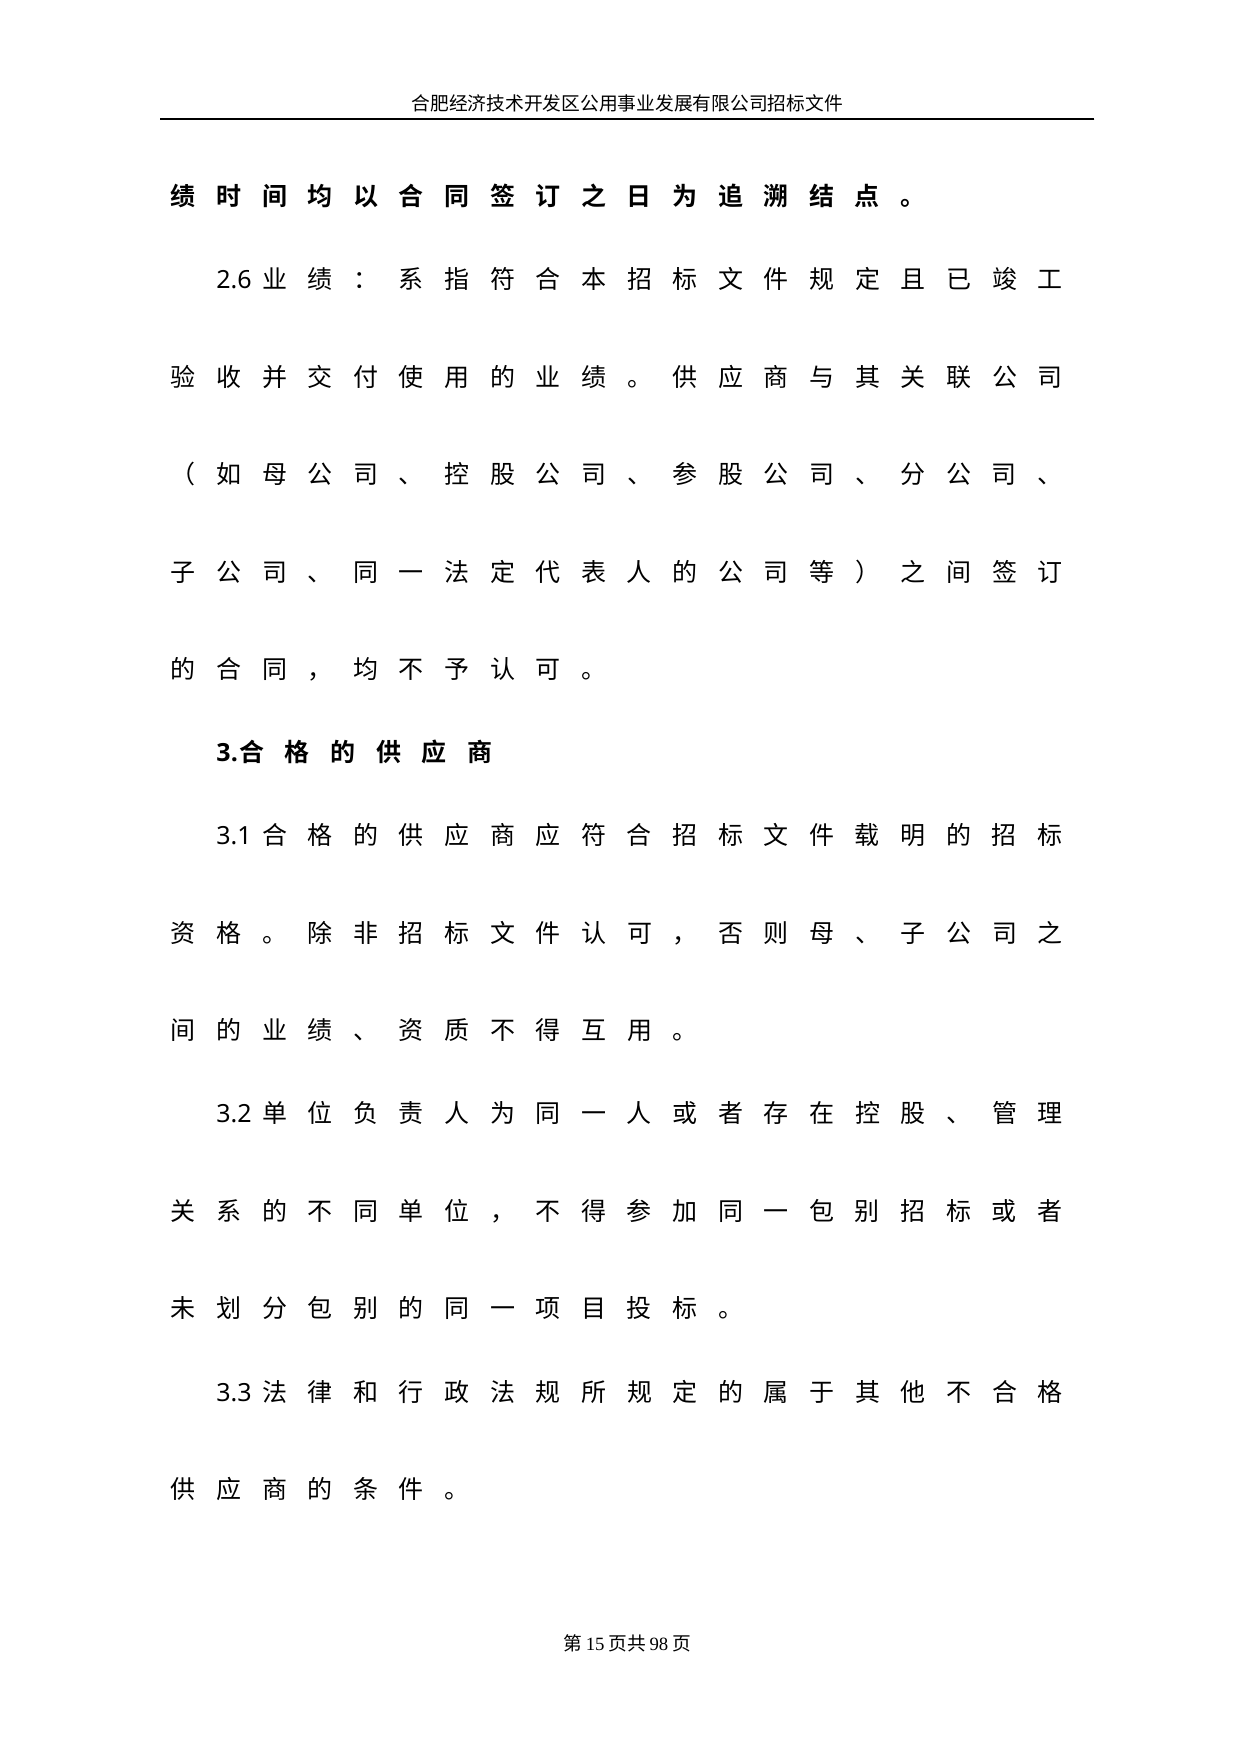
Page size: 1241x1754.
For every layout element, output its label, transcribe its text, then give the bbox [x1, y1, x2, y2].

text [171, 162, 1083, 227]
text 3.合格的供应商 [171, 718, 1083, 783]
text 3.1合格的供应商应符合招标文件载明的招标资格。除非招标文件认可，否则母、子公司之间的业绩、资质不得互用。 [171, 801, 1083, 1061]
text 3.2单位负责人为同一人或者存在控股、管理关系的不同单位，不得参加同一包别招标或者未划分包别的同一项目投标。 [171, 1079, 1083, 1339]
text 2.6业绩：系指符合本招标文件规定且已竣工验收并交付使用的业绩。供应商与其关联公司（如母公司、控股公司、参股公司、分公司、子公司、同一法定代表人的公司等）之间签订的合同，均不予认可。 [171, 245, 1083, 700]
text 3.3法律和行政法规所规定的属于其他不合格供应商的条件。 [171, 1358, 1083, 1520]
